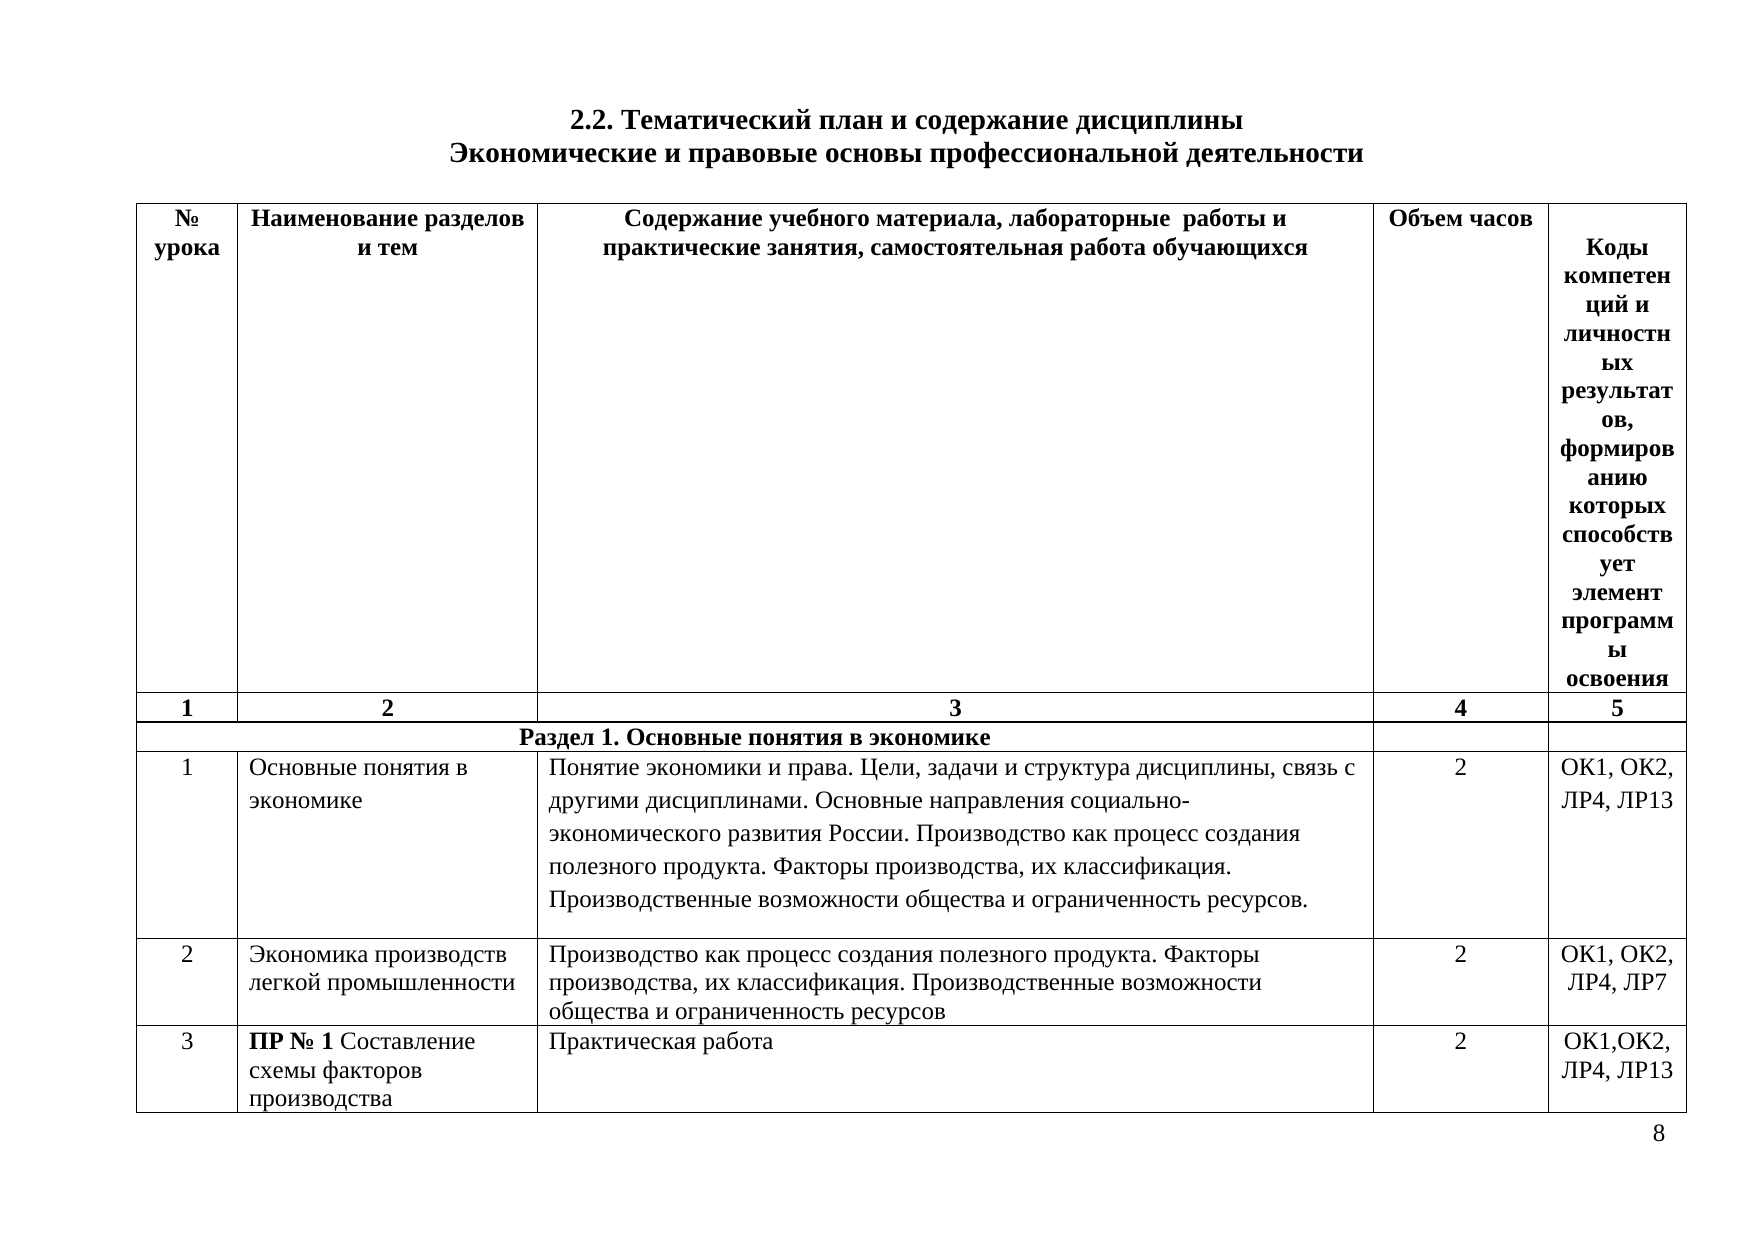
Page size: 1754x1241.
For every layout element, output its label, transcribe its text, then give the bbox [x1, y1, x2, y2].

table_cell Раздел 1. Основные понятия в экономике [137, 723, 1373, 751]
text 2.2. Тематический план и содержание дисциплины [148, 102, 1665, 135]
table_cell ОК1, ОК2, ЛР4, ЛР7 [1549, 939, 1686, 1025]
text Экономические и правовые основы профессиональной деятельности [148, 135, 1665, 169]
table_cell ПР № 1 Составление схемы факторов производства [238, 1026, 537, 1112]
table_header № урока [137, 204, 237, 692]
table_cell 2 [1374, 1026, 1548, 1112]
table_cell Производство как процесс создания полезного продукта. Факторы производства, их классификация. Производственные возможности общества и ограниченность ресурсов [538, 939, 1373, 1025]
table_cell Практическая работа [538, 1026, 1373, 1112]
table_cell 5 [1549, 693, 1686, 721]
table_header Объем часов [1374, 204, 1548, 692]
table_header Содержание учебного материала, лабораторные работы и практические занятия, самостоятельная работа обучающихся [538, 204, 1373, 692]
table_cell ОК1,ОК2, ЛР4, ЛР13 [1549, 1026, 1686, 1112]
table_cell Понятие экономики и права. Цели, задачи и структура дисциплины, связь с другими дисциплинами. Основные направления социально-экономического развития России. Производство как процесс создания полезного продукта. Факторы производства, их классификация. Производственные возможности общества и ограниченность ресурсов. [538, 752, 1373, 938]
table_cell 1 [137, 752, 237, 938]
table_cell 3 [538, 693, 1373, 721]
table_cell [1549, 723, 1686, 751]
table_cell 3 [137, 1026, 237, 1112]
table_header Коды компетенций и личностных результатов, формированию которых способствует элемент программы освоения [1549, 204, 1686, 692]
table_cell 2 [1374, 939, 1548, 1025]
table_cell 2 [1374, 752, 1548, 938]
table_cell 4 [1374, 693, 1548, 721]
table_cell 1 [137, 693, 237, 721]
table_cell [1374, 723, 1548, 751]
table_cell ОК1, ОК2, ЛР4, ЛР13 [1549, 752, 1686, 938]
table_cell 2 [137, 939, 237, 1025]
table_cell Экономика производств легкой промышленности [238, 939, 537, 1025]
table_cell 2 [238, 693, 537, 721]
table_header Наименование разделов и тем [238, 204, 537, 692]
table_cell Основные понятия в экономике [238, 752, 537, 938]
